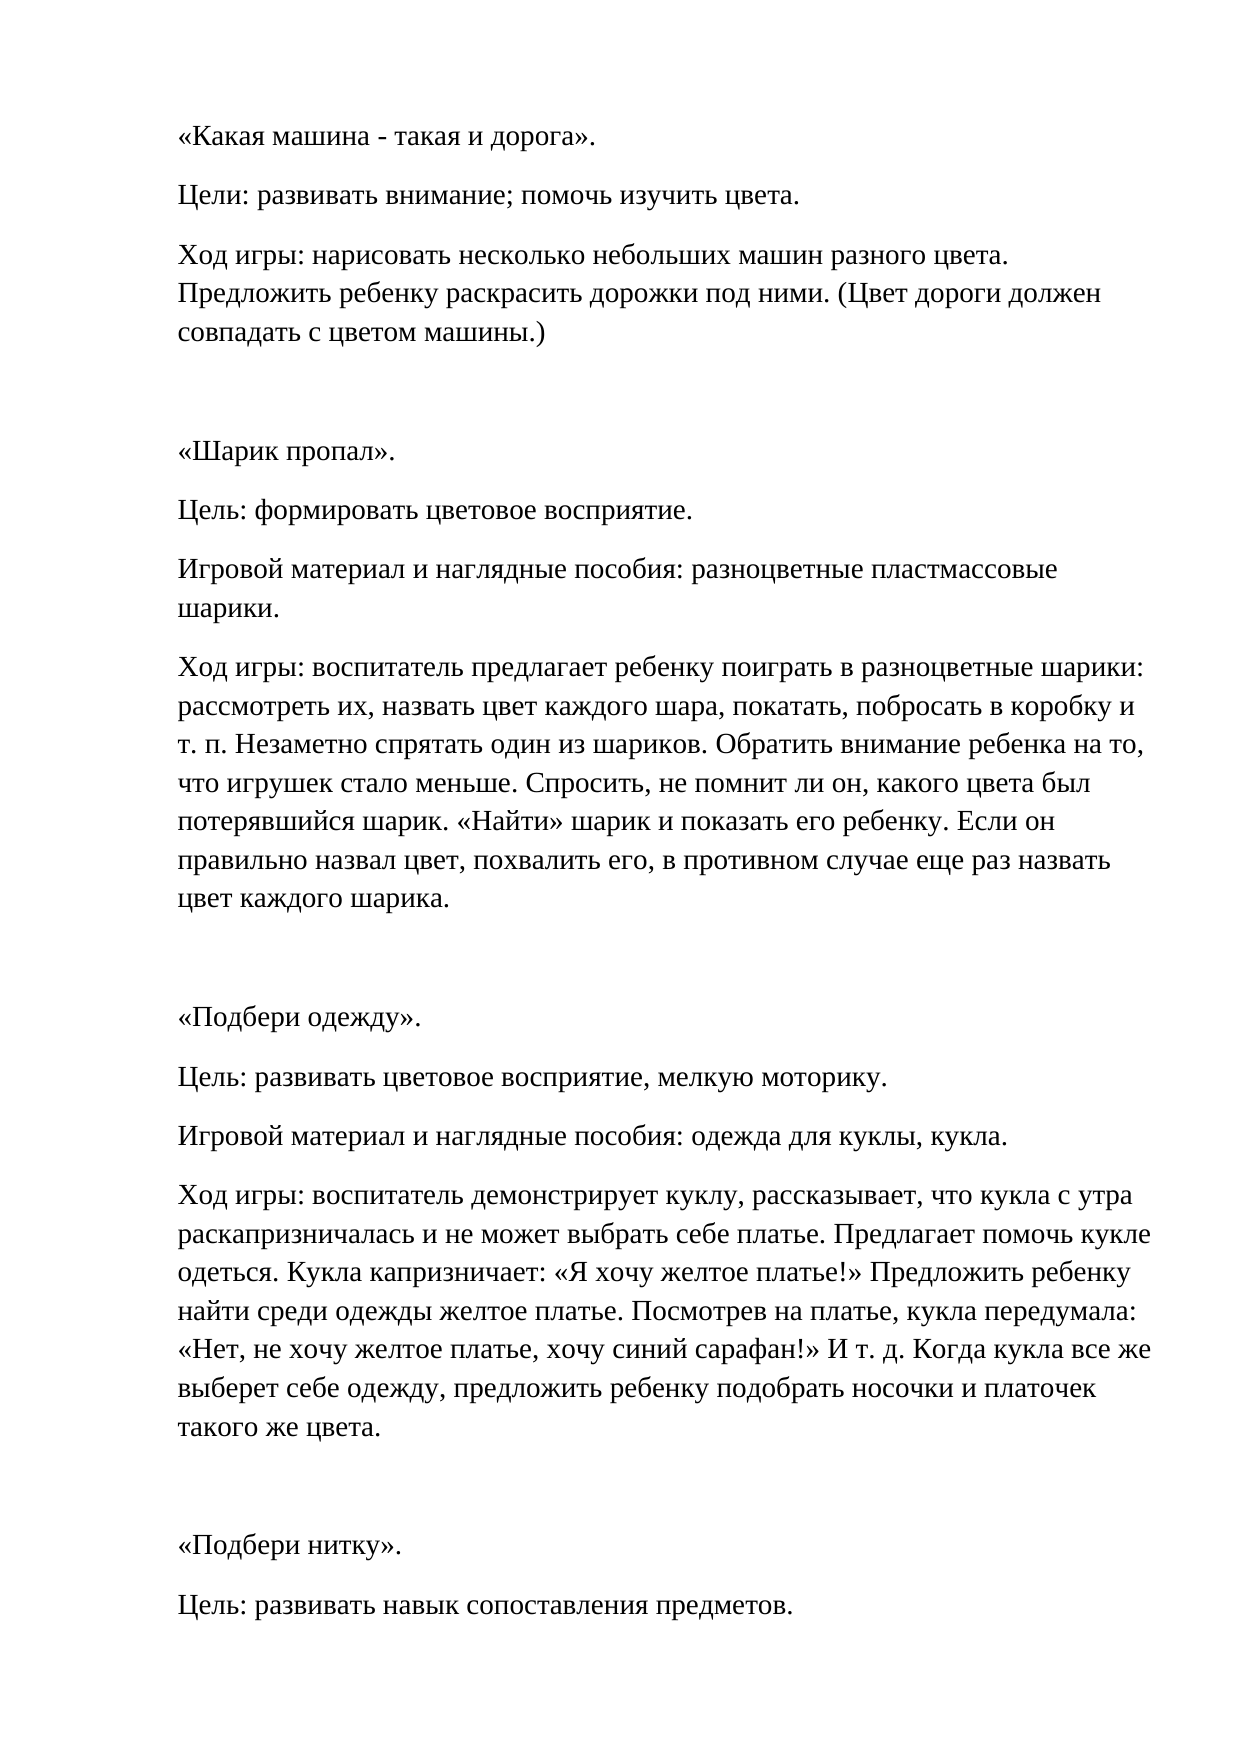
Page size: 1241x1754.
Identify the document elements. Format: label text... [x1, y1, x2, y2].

text Цели: развивать внимание; помочь изучить цвета. [177, 177, 1152, 211]
text Цель: развивать цветовое восприятие, мелкую моторику. [177, 1059, 1152, 1092]
text «Какая машина - такая и дорога». [177, 118, 1152, 152]
text Цель: формировать цветовое восприятие. [177, 492, 1152, 526]
text «Подбери одежду». [177, 999, 1152, 1033]
text Ход игры: воспитатель демонстрирует куклу, рассказывает, что кукла с утра раскапризничалась и не может выбрать себе платье. Предлагает помочь кукле одеться. Кукла капризничает: «Я хочу желтое платье!» Предложить ребенку найти среди одежды желтое платье. Посмотрев на платье, кукла передумала: «Нет, не хочу желтое платье, хочу синий сарафан!» И т. д. Когда кукла все же выберет себе одежду, предложить ребенку подобрать носочки и платочек такого же цвета. [177, 1177, 1152, 1442]
text Ход игры: воспитатель предлагает ребенку поиграть в разноцветные шарики: рассмотреть их, назвать цвет каждого шара, покатать, побросать в коробку и т. п. Незаметно спрятать один из шариков. Обратить внимание ребенка на то, что игрушек стало меньше. Спросить, не помнит ли он, какого цвета был потерявшийся шарик. «Найти» шарик и показать его ребенку. Если он правильно назвал цвет, похвалить его, в противном случае еще раз назвать цвет каждого шарика. [177, 649, 1152, 914]
text Ход игры: нарисовать несколько небольших машин разного цвета. Предложить ребенку раскрасить дорожки под ними. (Цвет дороги должен совпадать с цветом машины.) [177, 237, 1152, 347]
text Цель: развивать навык сопоставления предметов. [177, 1587, 1152, 1620]
text Игровой материал и наглядные пособия: одежда для куклы, кукла. [177, 1118, 1152, 1152]
text «Шарик пропал». [177, 433, 1152, 466]
text «Подбери нитку». [177, 1527, 1152, 1561]
text Игровой материал и наглядные пособия: разноцветные пластмассовые шарики. [177, 551, 1152, 623]
